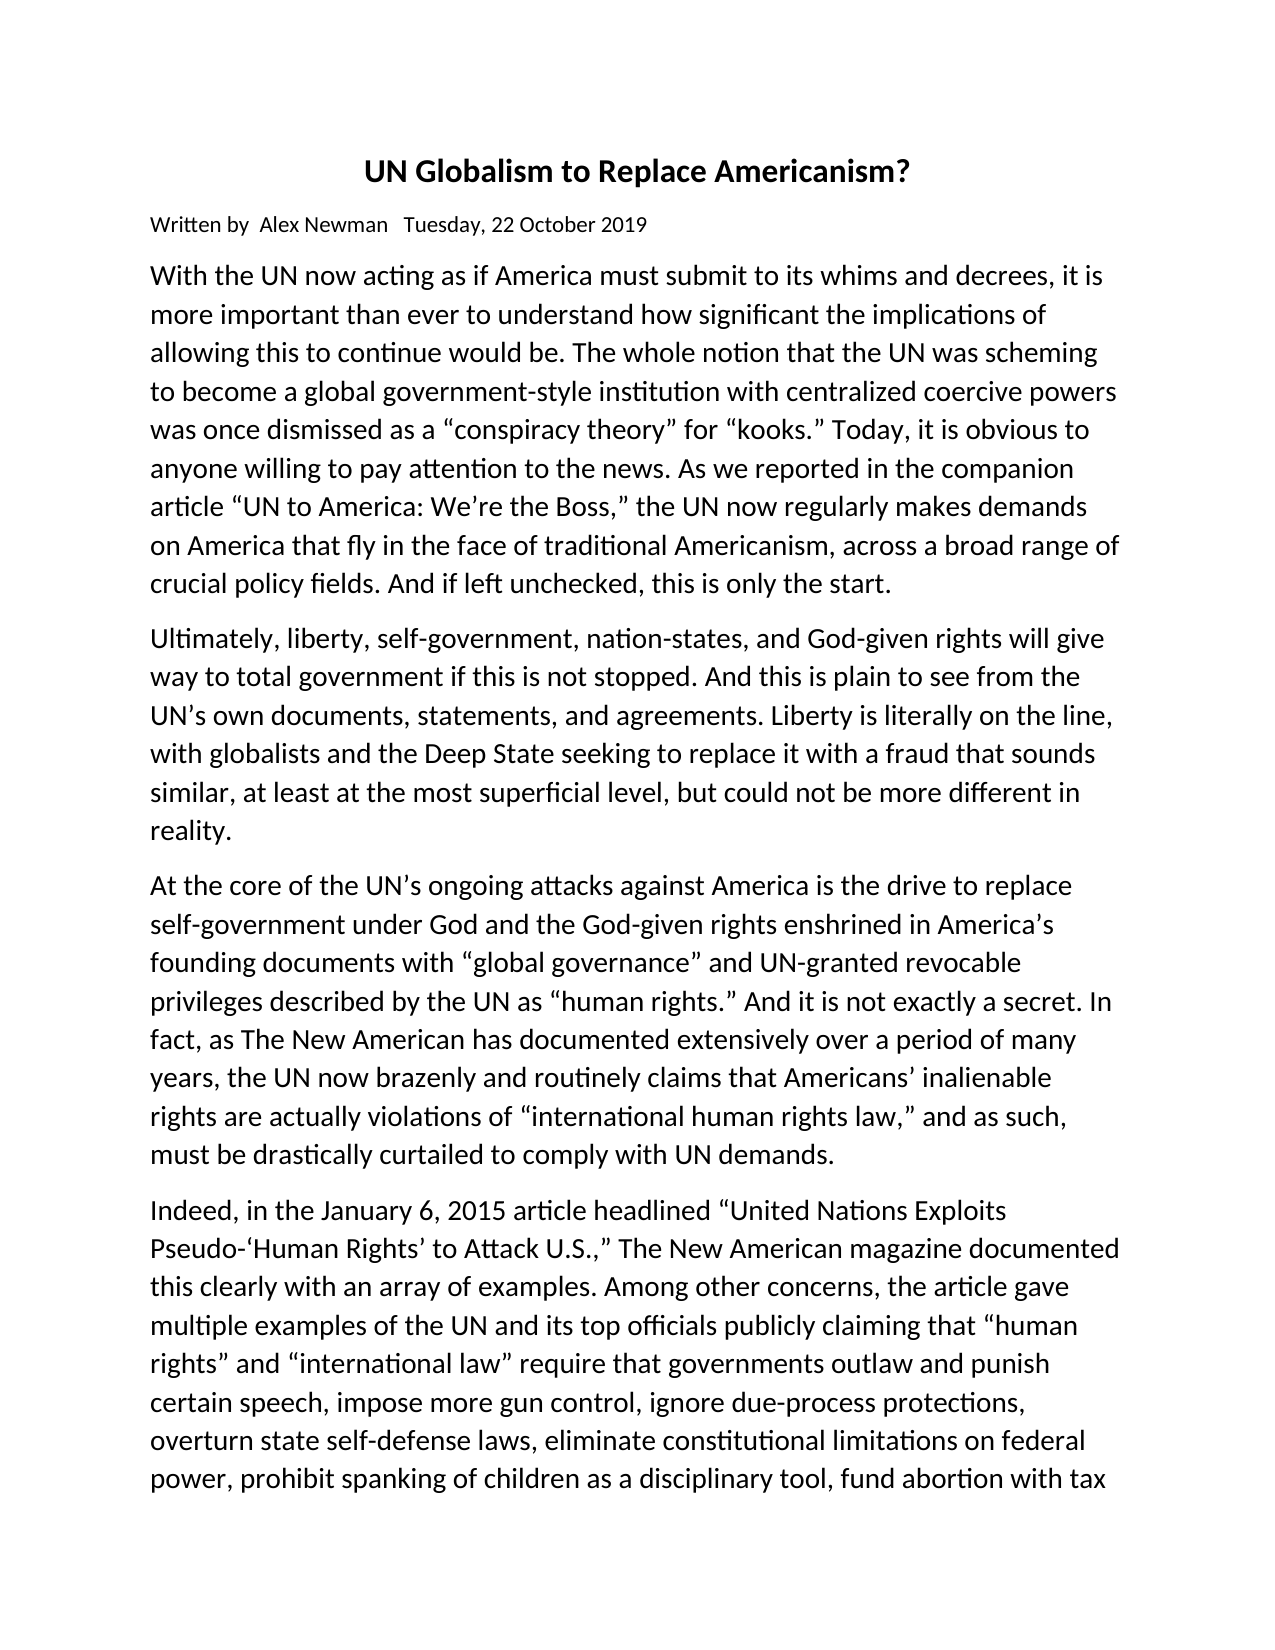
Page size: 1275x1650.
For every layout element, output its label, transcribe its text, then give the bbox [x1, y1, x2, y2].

text UN Globalism to Replace Americanism? [150, 150, 1125, 191]
text At the core of the UN’s ongoing attacks against America is the drive to replace self-government under God and the God-given rights enshrined in America’s founding documents with “global governance” and UN-granted revocable privileges described by the UN as “human rights.” And it is not exactly a secret. In fact, as The New American has documented extensively over a period of many years, the UN now brazenly and routinely claims that Americans’ inalienable rights are actually violations of “international human rights law,” and as such, must be drastically curtailed to comply with UN demands. [150, 867, 1125, 1172]
text Ultimately, liberty, self-government, nation-states, and God-given rights will give way to total government if this is not stopped. And this is plain to see from the UN’s own documents, statements, and agreements. Liberty is literally on the line, with globalists and the Deep State seeking to replace it with a fraud that sounds similar, at least at the most superficial level, but could not be more different in reality. [150, 620, 1125, 848]
text With the UN now acting as if America must submit to its whims and decrees, it is more important than ever to understand how significant the implications of allowing this to continue would be. The whole notion that the UN was scheming to become a global government-style institution with centralized coercive powers was once dismissed as a “conspiracy theory” for “kooks.” Today, it is obvious to anyone willing to pay attention to the news. As we reported in the companion article “UN to America: We’re the Boss,” the UN now regularly makes demands on America that fly in the face of traditional Americanism, across a broad range of crucial policy fields. And if left unchecked, this is only the start. [150, 257, 1125, 601]
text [150, 1192, 1125, 1496]
text Written by Alex Newman Tuesday, 22 October 2019 [150, 211, 1125, 239]
